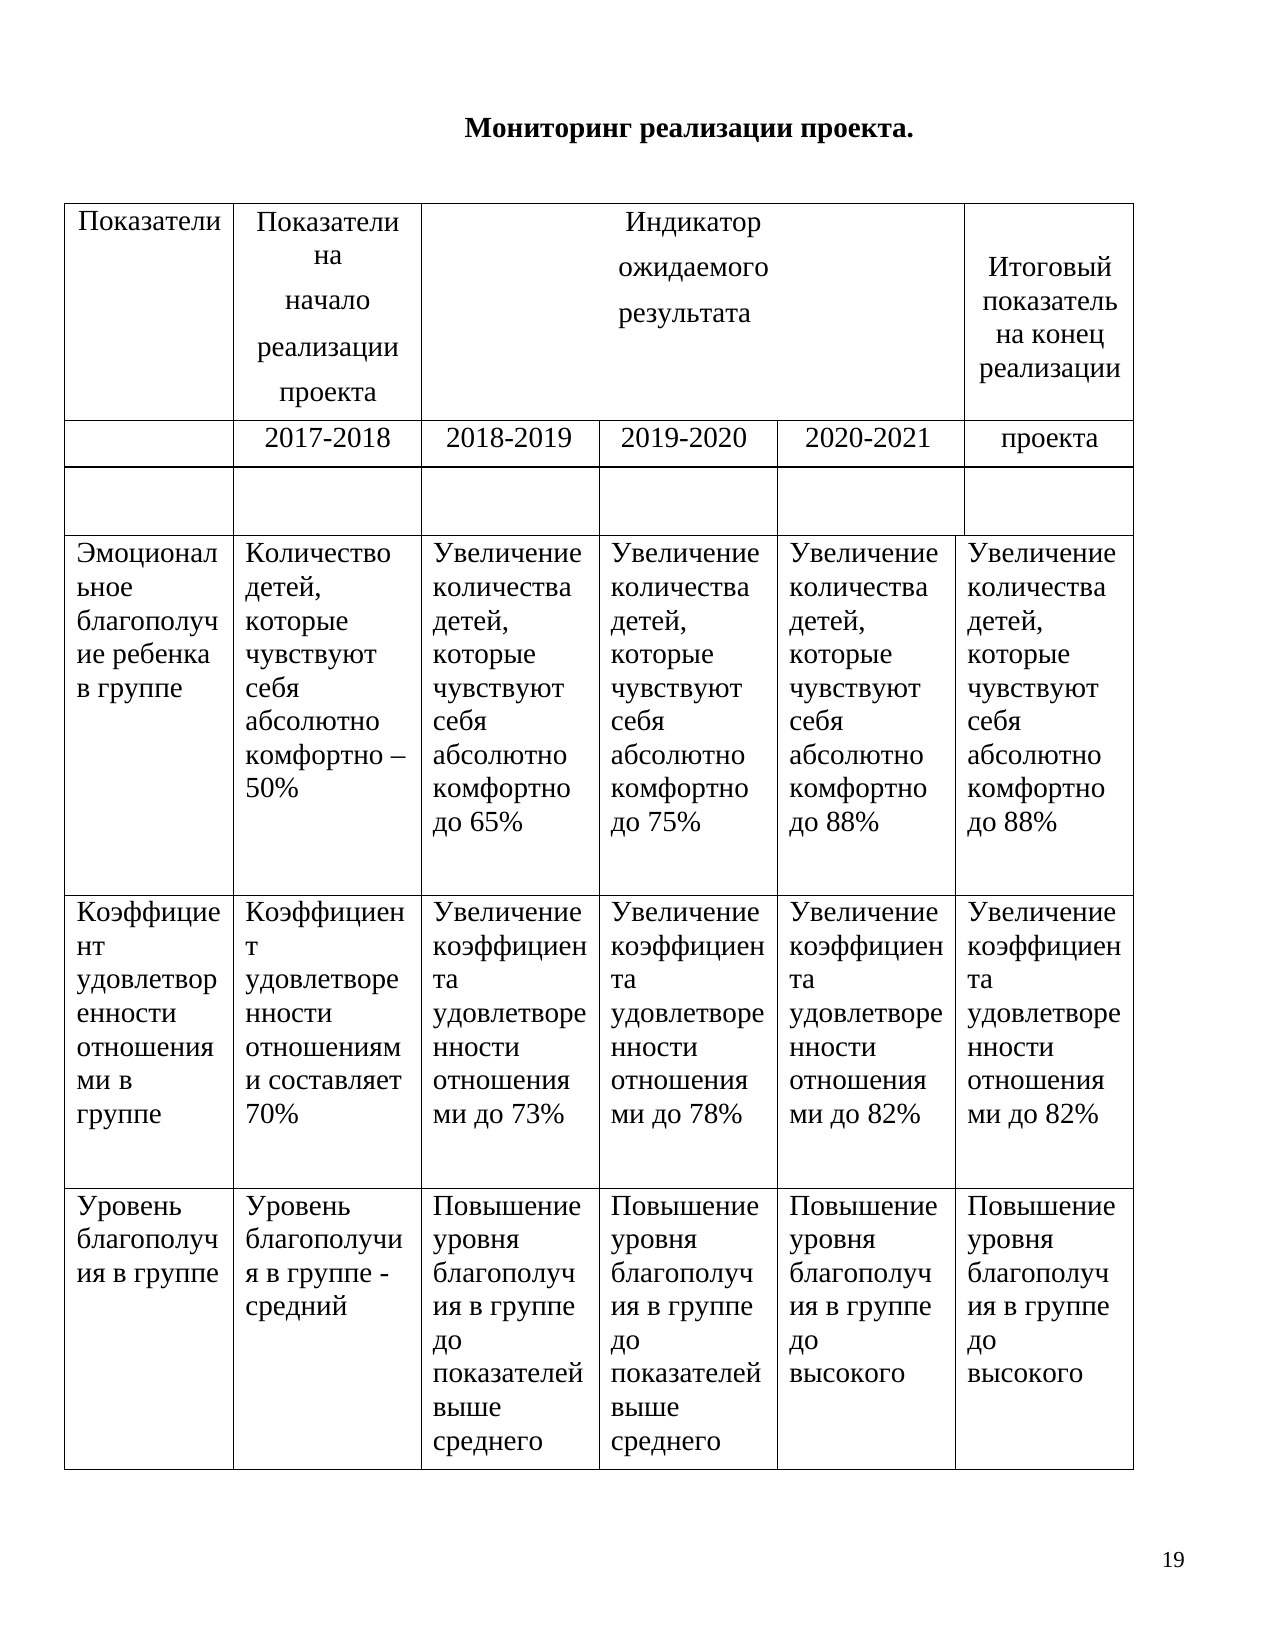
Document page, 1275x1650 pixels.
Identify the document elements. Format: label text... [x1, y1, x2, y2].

table_cell [422, 468, 599, 534]
table_header Индикатор ожидаемого результата [422, 204, 964, 420]
table_cell Уровень благополуч ия в группе [65, 1189, 233, 1469]
table_cell проекта [965, 421, 1133, 466]
table_cell Повышение уровня благополуч ия в группе до показателей выше среднего [422, 1189, 599, 1469]
subtitle Мониторинг реализации проекта. [464, 110, 1260, 144]
table_header Итоговый показатель на конец реализации [965, 204, 1133, 420]
table_header Показатели на начало реализации проекта [234, 204, 421, 420]
table_cell Увеличение количества детей, которые чувствуют себя абсолютно комфортно до 75% [600, 536, 777, 895]
table_cell Повышение уровня благополуч ия в группе до высокого [778, 1189, 955, 1469]
table_cell Коэффициен т удовлетворе нности отношениям и составляет 70% [234, 896, 421, 1188]
table_cell Коэффицие нт удовлетвор енности отношения ми в группе [65, 896, 233, 1188]
table_cell 2019-2020 [600, 421, 777, 466]
table_cell Количество детей, которые чувствуют себя абсолютно комфортно – 50% [234, 536, 421, 895]
table_cell [965, 468, 1133, 534]
table_cell [234, 468, 421, 534]
table_cell Увеличение количества детей, которые чувствуют себя абсолютно комфортно до 65% [422, 536, 599, 895]
table_cell [600, 468, 777, 534]
table_cell Повышение уровня благополуч ия в группе до показателей выше среднего [600, 1189, 777, 1469]
table_cell Эмоционал ьное благополуч ие ребенка в группе [65, 536, 233, 895]
table_cell Увеличение коэффициен та удовлетворе нности отношения ми до 78% [600, 896, 777, 1188]
table_cell Повышение уровня благополуч ия в группе до высокого [956, 1189, 1133, 1469]
table_cell Уровень благополучи я в группе - средний [234, 1189, 421, 1469]
table_cell 2020-2021 [778, 421, 964, 466]
table_cell [65, 468, 233, 534]
table_header Показатели [65, 204, 233, 420]
table_cell 2018-2019 [422, 421, 599, 466]
table_cell Увеличение количества детей, которые чувствуют себя абсолютно комфортно до 88% [956, 536, 1133, 895]
table_cell [65, 421, 233, 466]
table_cell Увеличение коэффициен та удовлетворе нности отношения ми до 82% [956, 896, 1133, 1188]
table_cell Увеличение коэффициен та удовлетворе нности отношения ми до 82% [778, 896, 955, 1188]
table_cell Увеличение количества детей, которые чувствуют себя абсолютно комфортно до 88% [778, 536, 955, 895]
table_cell 2017-2018 [234, 421, 421, 466]
table_cell Увеличение коэффициен та удовлетворе нности отношения ми до 73% [422, 896, 599, 1188]
table_cell [778, 468, 964, 534]
